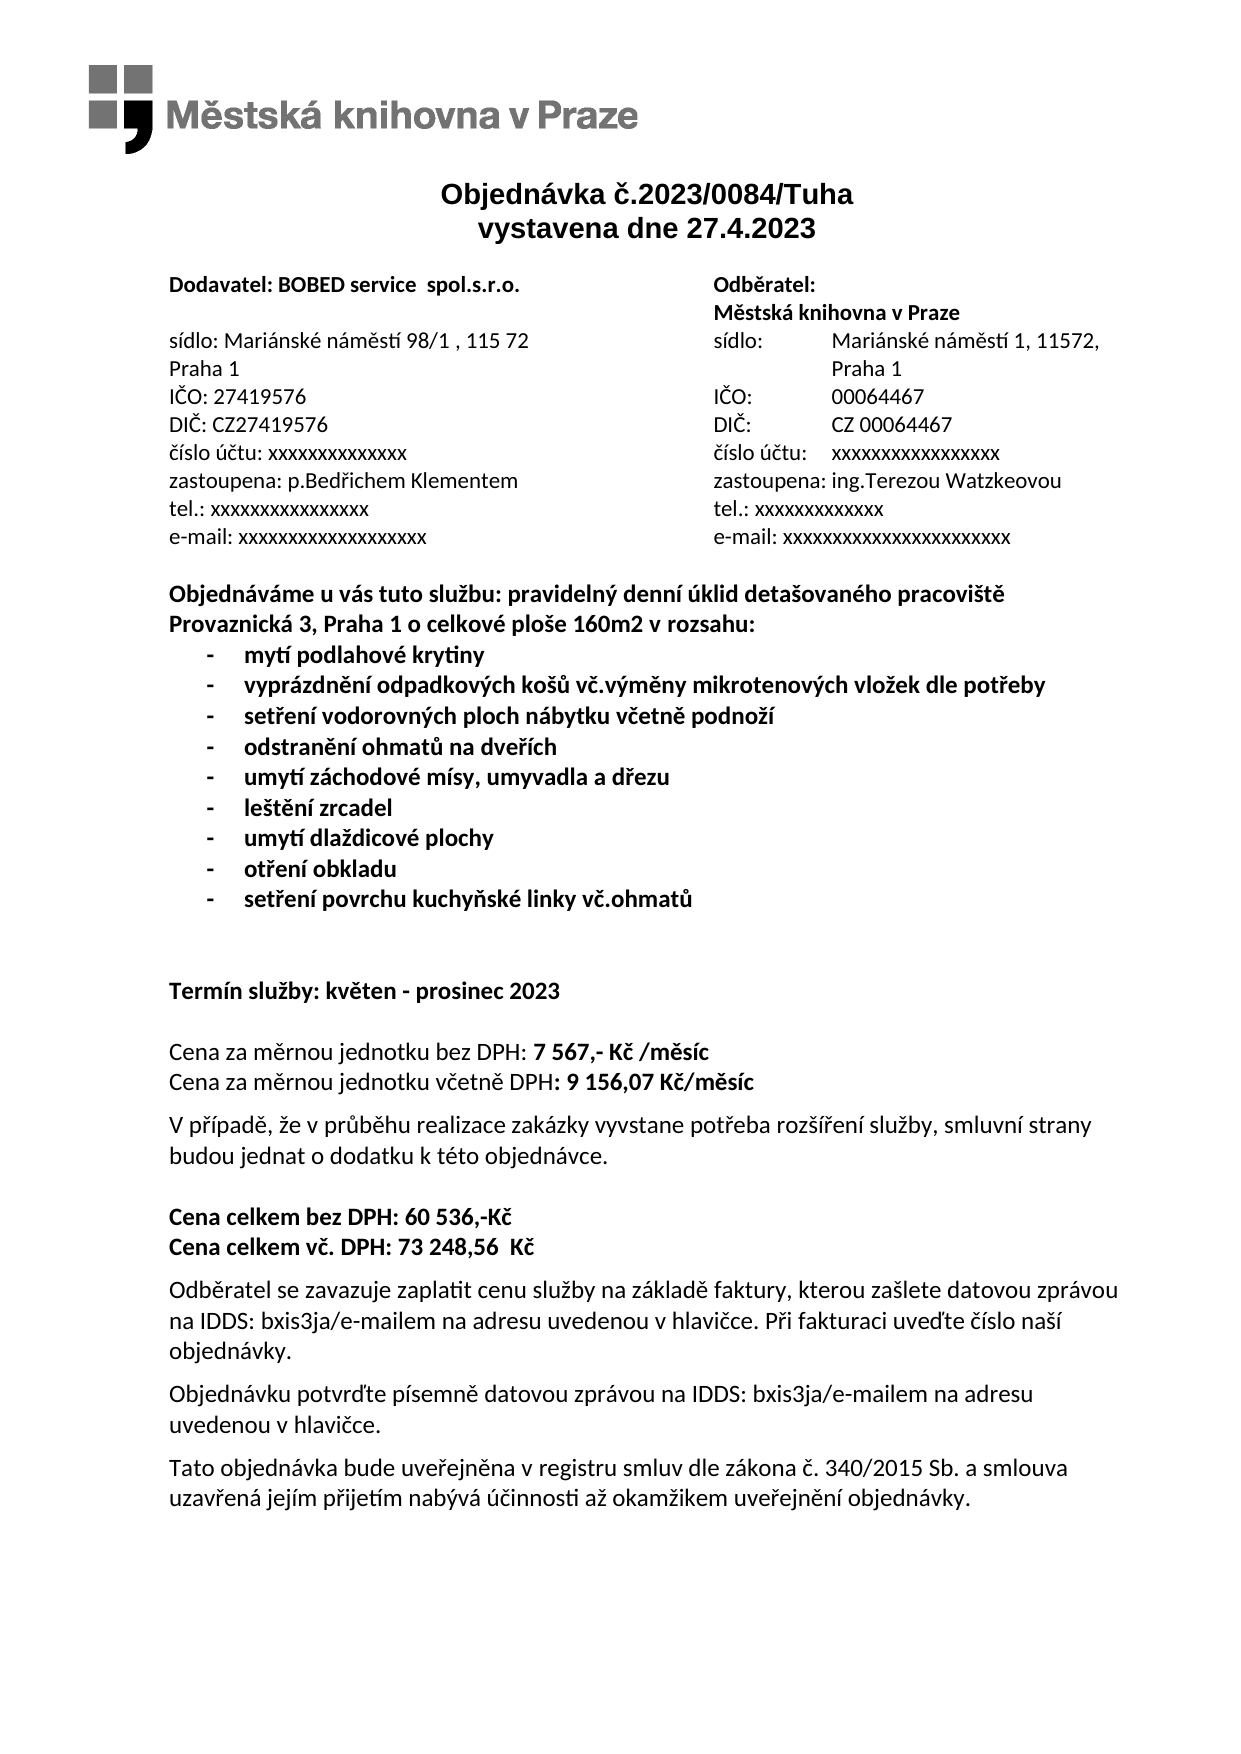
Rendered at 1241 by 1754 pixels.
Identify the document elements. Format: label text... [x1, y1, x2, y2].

text číslo účtu: xxxxxxxxxxxxxx [169, 438, 581, 466]
text Dodavatel: BOBED service spol.s.r.o. [169, 270, 581, 298]
text Cena celkem bez DPH: 60 536,-Kč [169, 1201, 1125, 1231]
text V případě, že v průběhu realizace zakázky vyvstane potřeba rozšíření služby, smluvní strany budou jednat o dodatku k této objednávce. [169, 1109, 1125, 1170]
text Cena za měrnou jednotku včetně DPH: 9 156,07 Kč/měsíc [169, 1066, 1125, 1097]
list mytí podlahové krytiny [206, 639, 1125, 669]
text číslo účtu: xxxxxxxxxxxxxxxxx [713, 438, 1125, 466]
text Objednáváme u vás tuto službu: pravidelný denní úklid detašovaného pracoviště Provaznická 3, Praha 1 o celkové ploše 160m2 v rozsahu: [169, 578, 1125, 639]
text e-mail: xxxxxxxxxxxxxxxxxxx [169, 522, 581, 550]
text tel.: xxxxxxxxxxxxx [713, 494, 1125, 522]
text IČO: 00064467 [713, 382, 1125, 410]
text Termín služby: květen - prosinec 2023 [169, 975, 1125, 1005]
text sídlo: Mariánské náměstí 98/1 , 115 72 Praha 1 [169, 326, 581, 382]
text DIČ: CZ27419576 [169, 410, 581, 438]
text zastoupena: ing.Terezou Watzkeovou [713, 466, 1125, 494]
picture [88, 65, 638, 154]
list umytí záchodové mísy, umyvadla a dřezu [206, 761, 1125, 792]
list odstranění ohmatů na dveřích [206, 731, 1125, 761]
text Odběratel se zavazuje zaplatit cenu služby na základě faktury, kterou zašlete datovou zprávou na IDDS: bxis3ja/e-mailem na adresu uvedenou v hlavičce. Při fakturaci uveďte číslo naší objednávky. [169, 1274, 1125, 1366]
text Objednávka č.2023/0084/Tuha [169, 177, 1125, 211]
text sídlo: Mariánské náměstí 1, 11572, Praha 1 [713, 326, 1125, 382]
text Tato objednávka bude uveřejněna v registru smluv dle zákona č. 340/2015 Sb. a smlouva uzavřená jejím přijetím nabývá účinnosti až okamžikem uveřejnění objednávky. [169, 1452, 1125, 1513]
text IČO: 27419576 [169, 382, 581, 410]
list setření povrchu kuchyňské linky vč.ohmatů [206, 883, 1125, 914]
text e-mail: xxxxxxxxxxxxxxxxxxxxxxx [713, 522, 1125, 550]
text Cena celkem vč. DPH: 73 248,56 Kč [169, 1231, 1125, 1262]
list setření vodorovných ploch nábytku včetně podnoží [206, 700, 1125, 731]
text Městská knihovna v Praze [713, 298, 1125, 326]
text Odběratel: [713, 270, 1125, 298]
text Cena za měrnou jednotku bez DPH: 7 567,- Kč /měsíc [169, 1036, 1125, 1066]
text vystavena dne 27.4.2023 [169, 211, 1125, 244]
text DIČ: CZ 00064467 [713, 410, 1125, 438]
text tel.: xxxxxxxxxxxxxxxx [169, 494, 581, 522]
list otření obkladu [206, 853, 1125, 883]
list vyprázdnění odpadkových košů vč.výměny mikrotenových vložek dle potřeby [206, 669, 1125, 700]
list leštění zrcadel [206, 792, 1125, 822]
text zastoupena: p.Bedřichem Klementem [169, 466, 581, 494]
text Objednávku potvrďte písemně datovou zprávou na IDDS: bxis3ja/e-mailem na adresu uvedenou v hlavičce. [169, 1378, 1125, 1439]
list umytí dlaždicové plochy [206, 822, 1125, 853]
